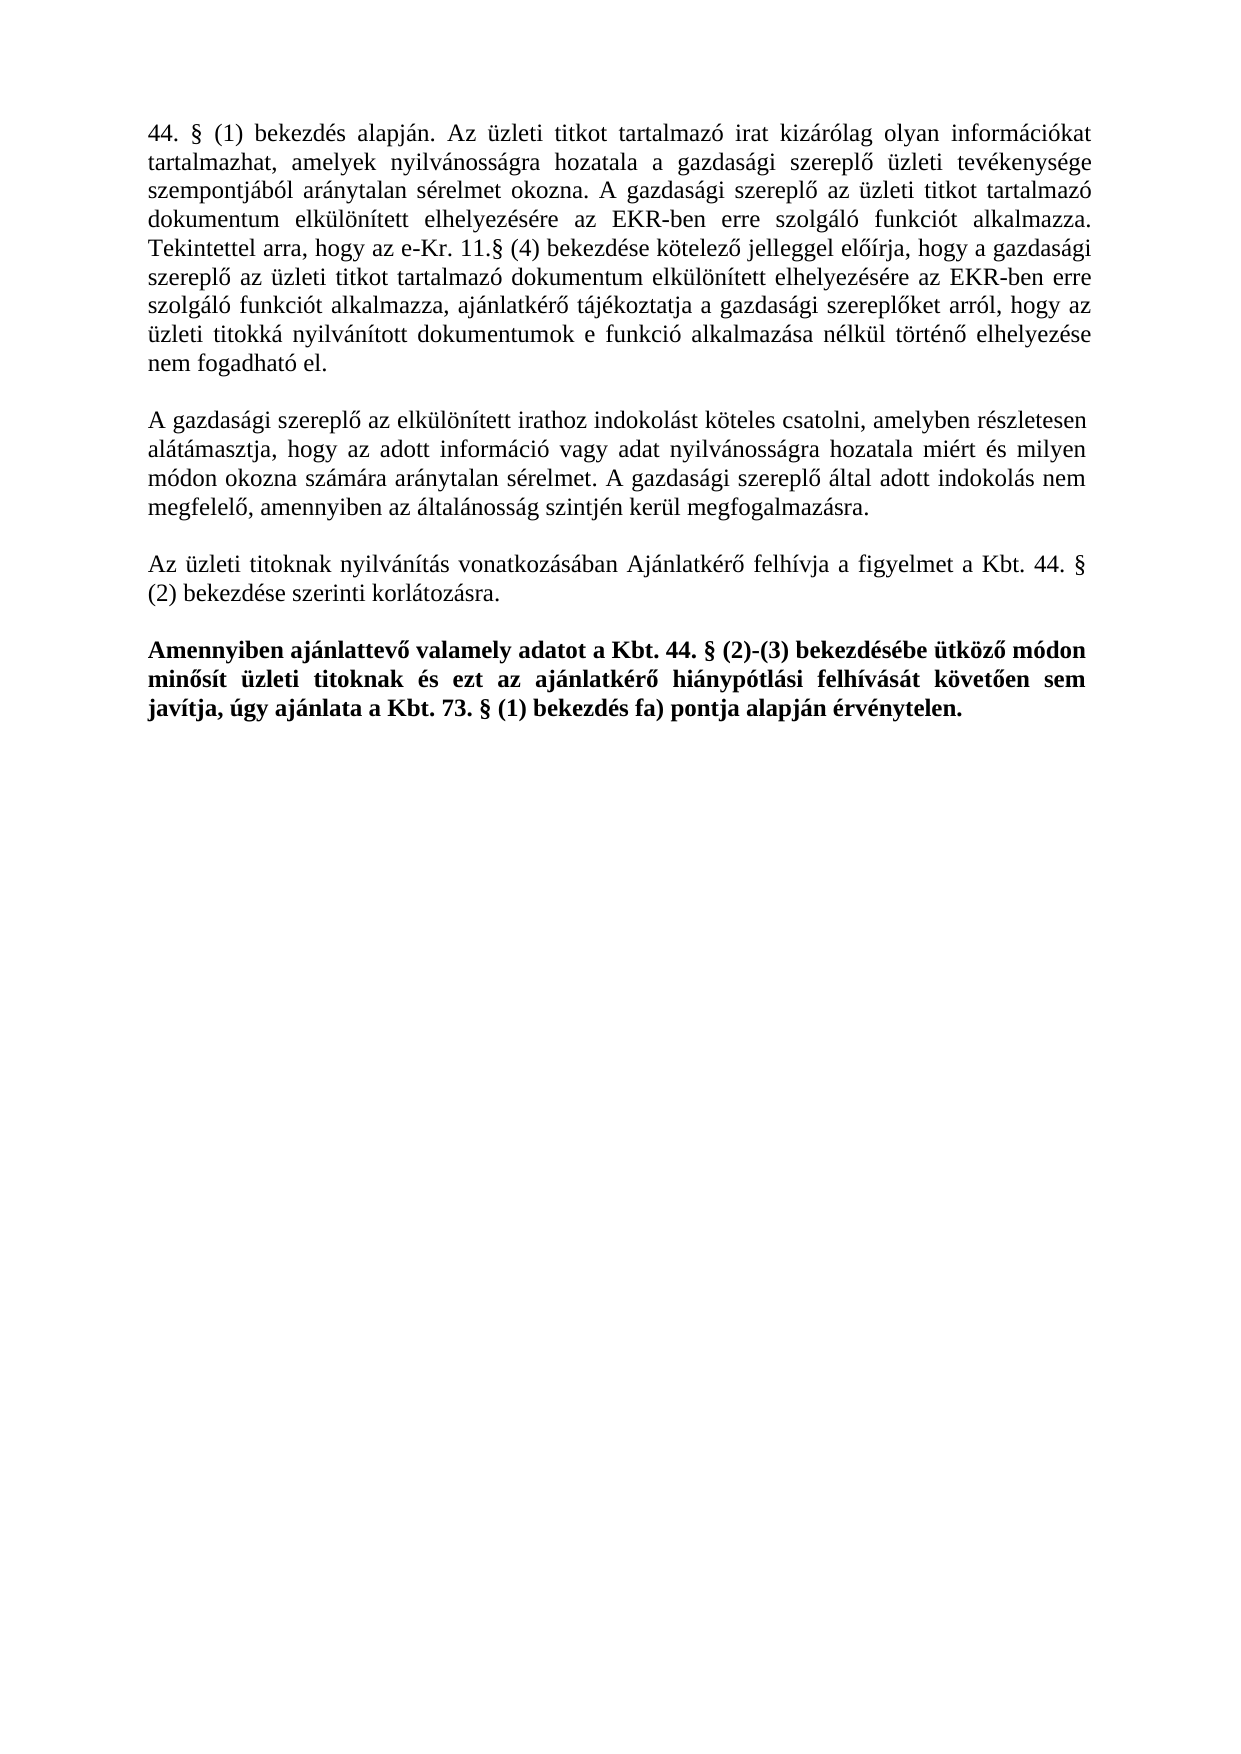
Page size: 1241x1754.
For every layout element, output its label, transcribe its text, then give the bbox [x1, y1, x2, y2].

text A gazdasági szereplő az elkülönített irathoz indokolást köteles csatolni, amelyben részletesen alátámasztja, hogy az adott információ vagy adat nyilvánosságra hozatala miért és milyen módon okozna számára aránytalan sérelmet. A gazdasági szereplő által adott indokolás nem megfelelő, amennyiben az általánosság szintjén kerül megfogalmazásra. [148, 406, 1087, 521]
text Az üzleti titoknak nyilvánítás vonatkozásában Ajánlatkérő felhívja a figyelmet a Kbt. 44. § (2) bekezdése szerinti korlátozásra. [148, 549, 1087, 607]
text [148, 118, 1092, 377]
text Amennyiben ajánlattevő valamely adatot a Kbt. 44. § (2)-(3) bekezdésébe ütköző módon minősít üzleti titoknak és ezt az ajánlatkérő hiánypótlási felhívását követően sem javítja, úgy ajánlata a Kbt. 73. § (1) bekezdés fa) pontja alapján érvénytelen. [148, 636, 1087, 722]
